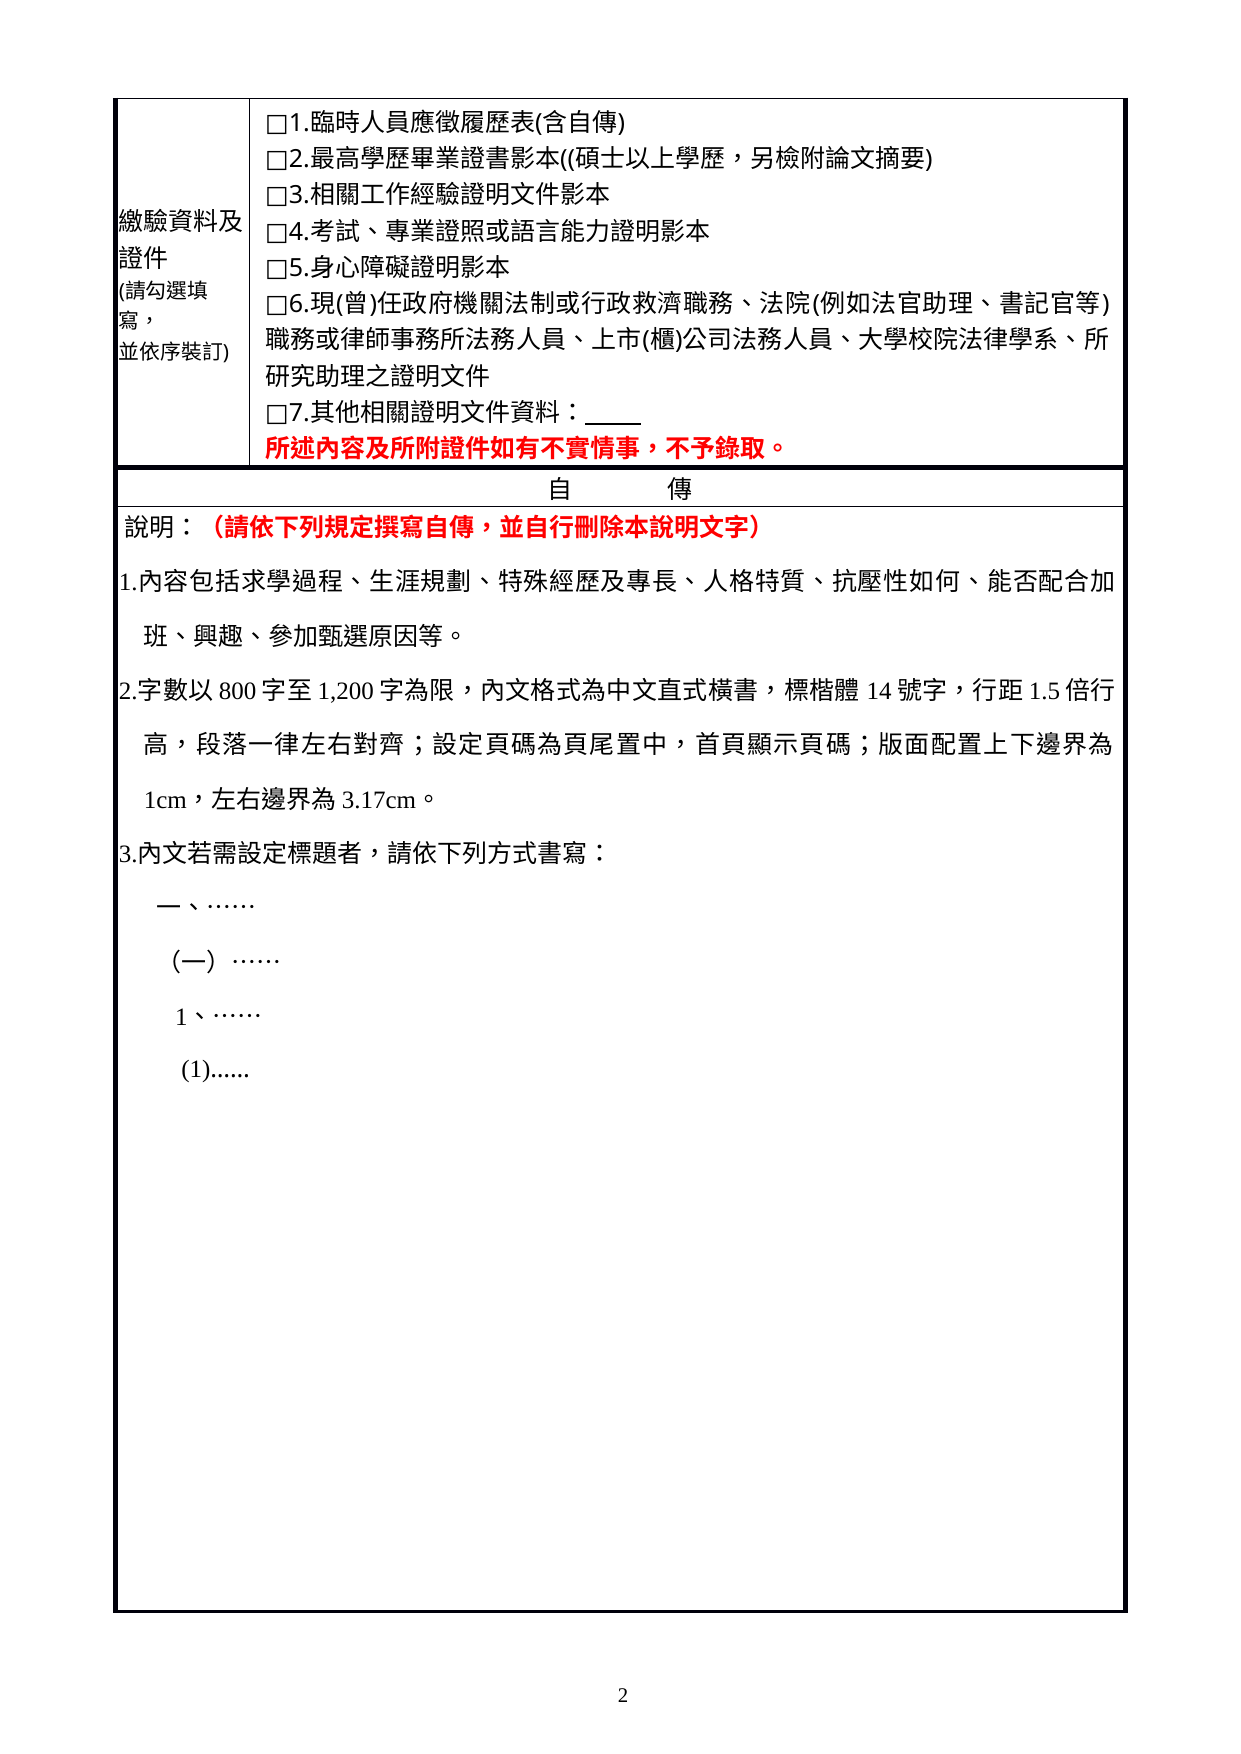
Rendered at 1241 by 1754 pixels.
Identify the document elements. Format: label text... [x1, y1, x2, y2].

table_cell 自 傳 [118, 470, 1123, 506]
table_cell □1.臨時人員應徵履歷表(含自傳) □2.最高學歷畢業證書影本((碩士以上學歷，另檢附論文摘要) □3.相關工作經驗證明文件影本 □4.考試、專業證照或語言能力證明影本 □5.身心障礙證明影本 □6.現(曾)任政府機關法制或行政救濟職務、法院(例如法官助理、書記官等)職務或律師事務所法務人員、上市(櫃)公司法務人員、大學校院法律學系、所研究助理之證明文件 □7.其他相關證明文件資料： 所述內容及所附證件如有不實情事，不予錄取。 [250, 99, 1123, 465]
table_cell 繳驗資料及證件 (請勾選填寫， 並依序裝訂) [118, 99, 249, 465]
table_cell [118, 507, 1123, 1610]
